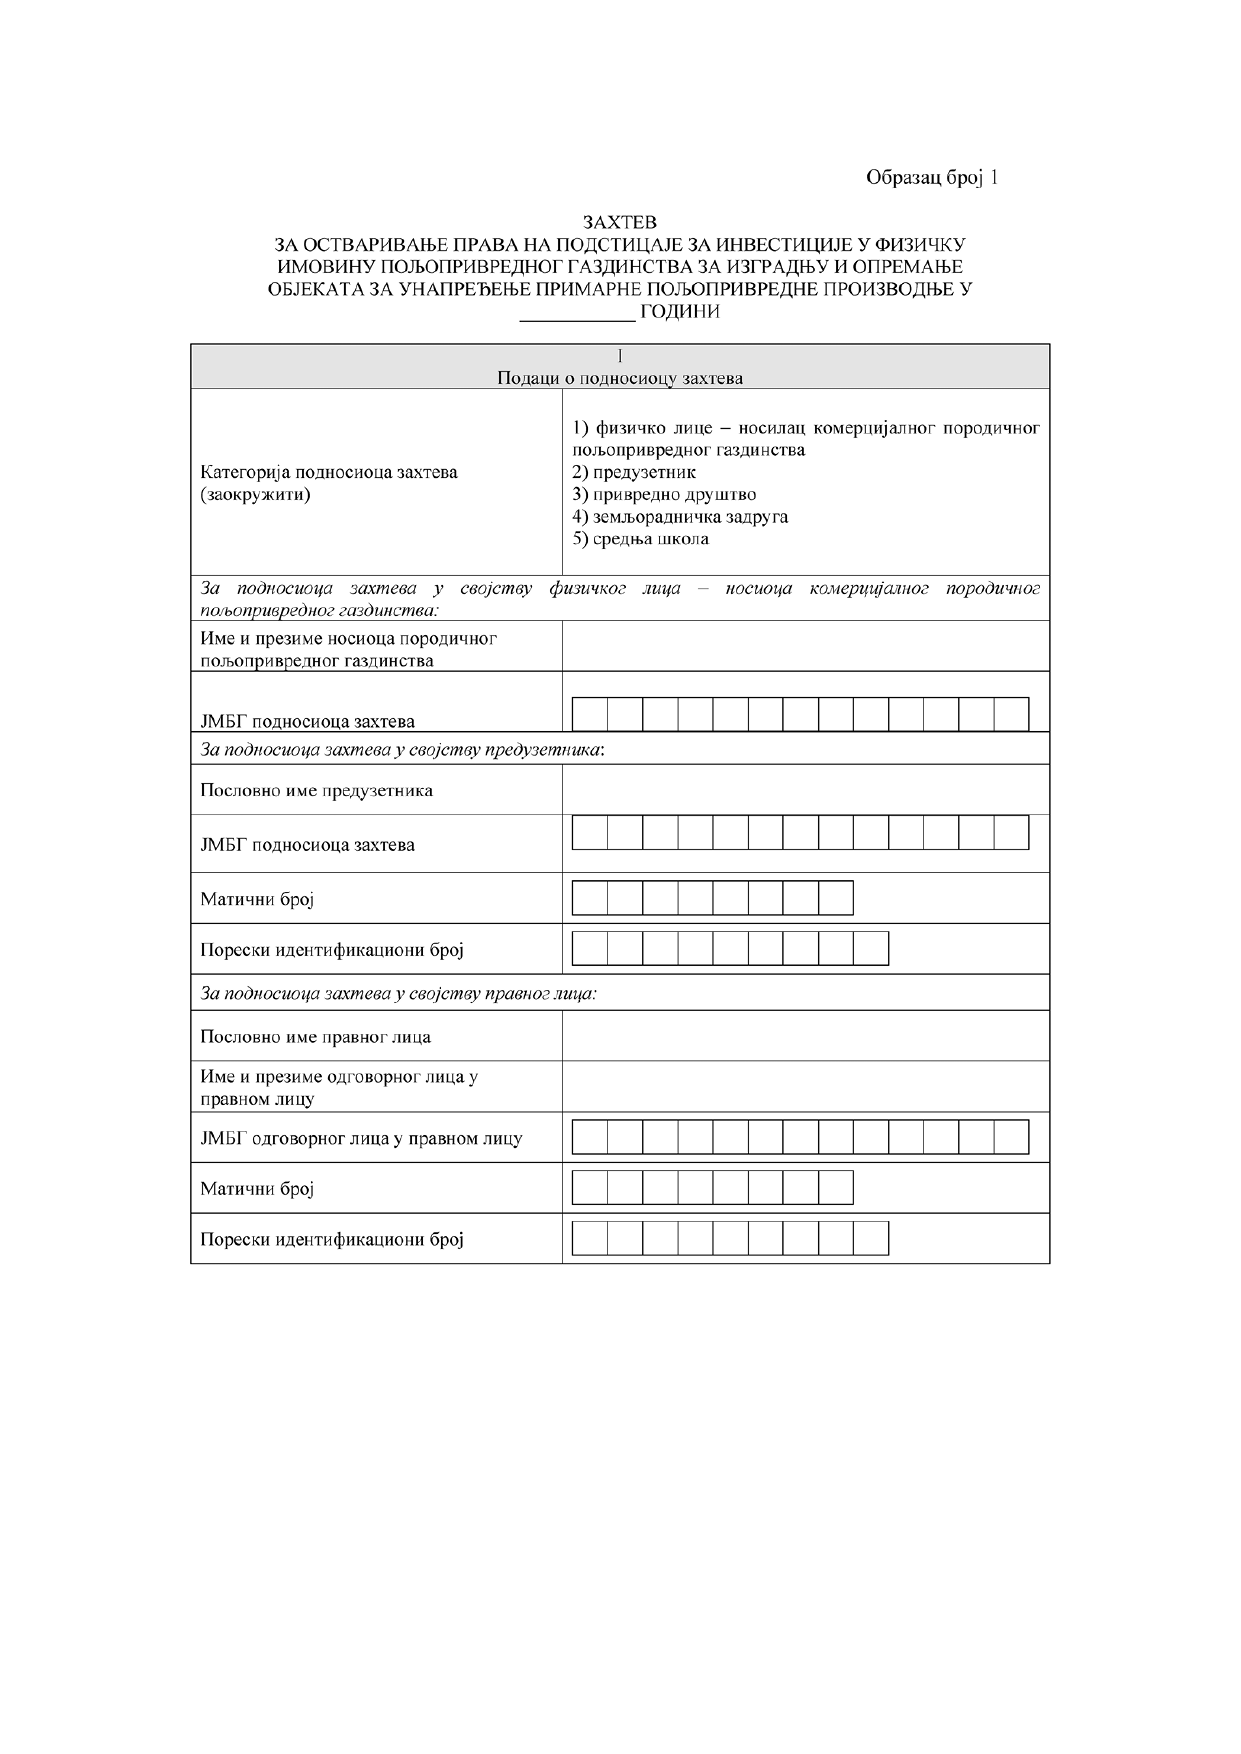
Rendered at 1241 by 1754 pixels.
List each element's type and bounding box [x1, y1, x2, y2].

picture [150, 150, 1091, 1474]
